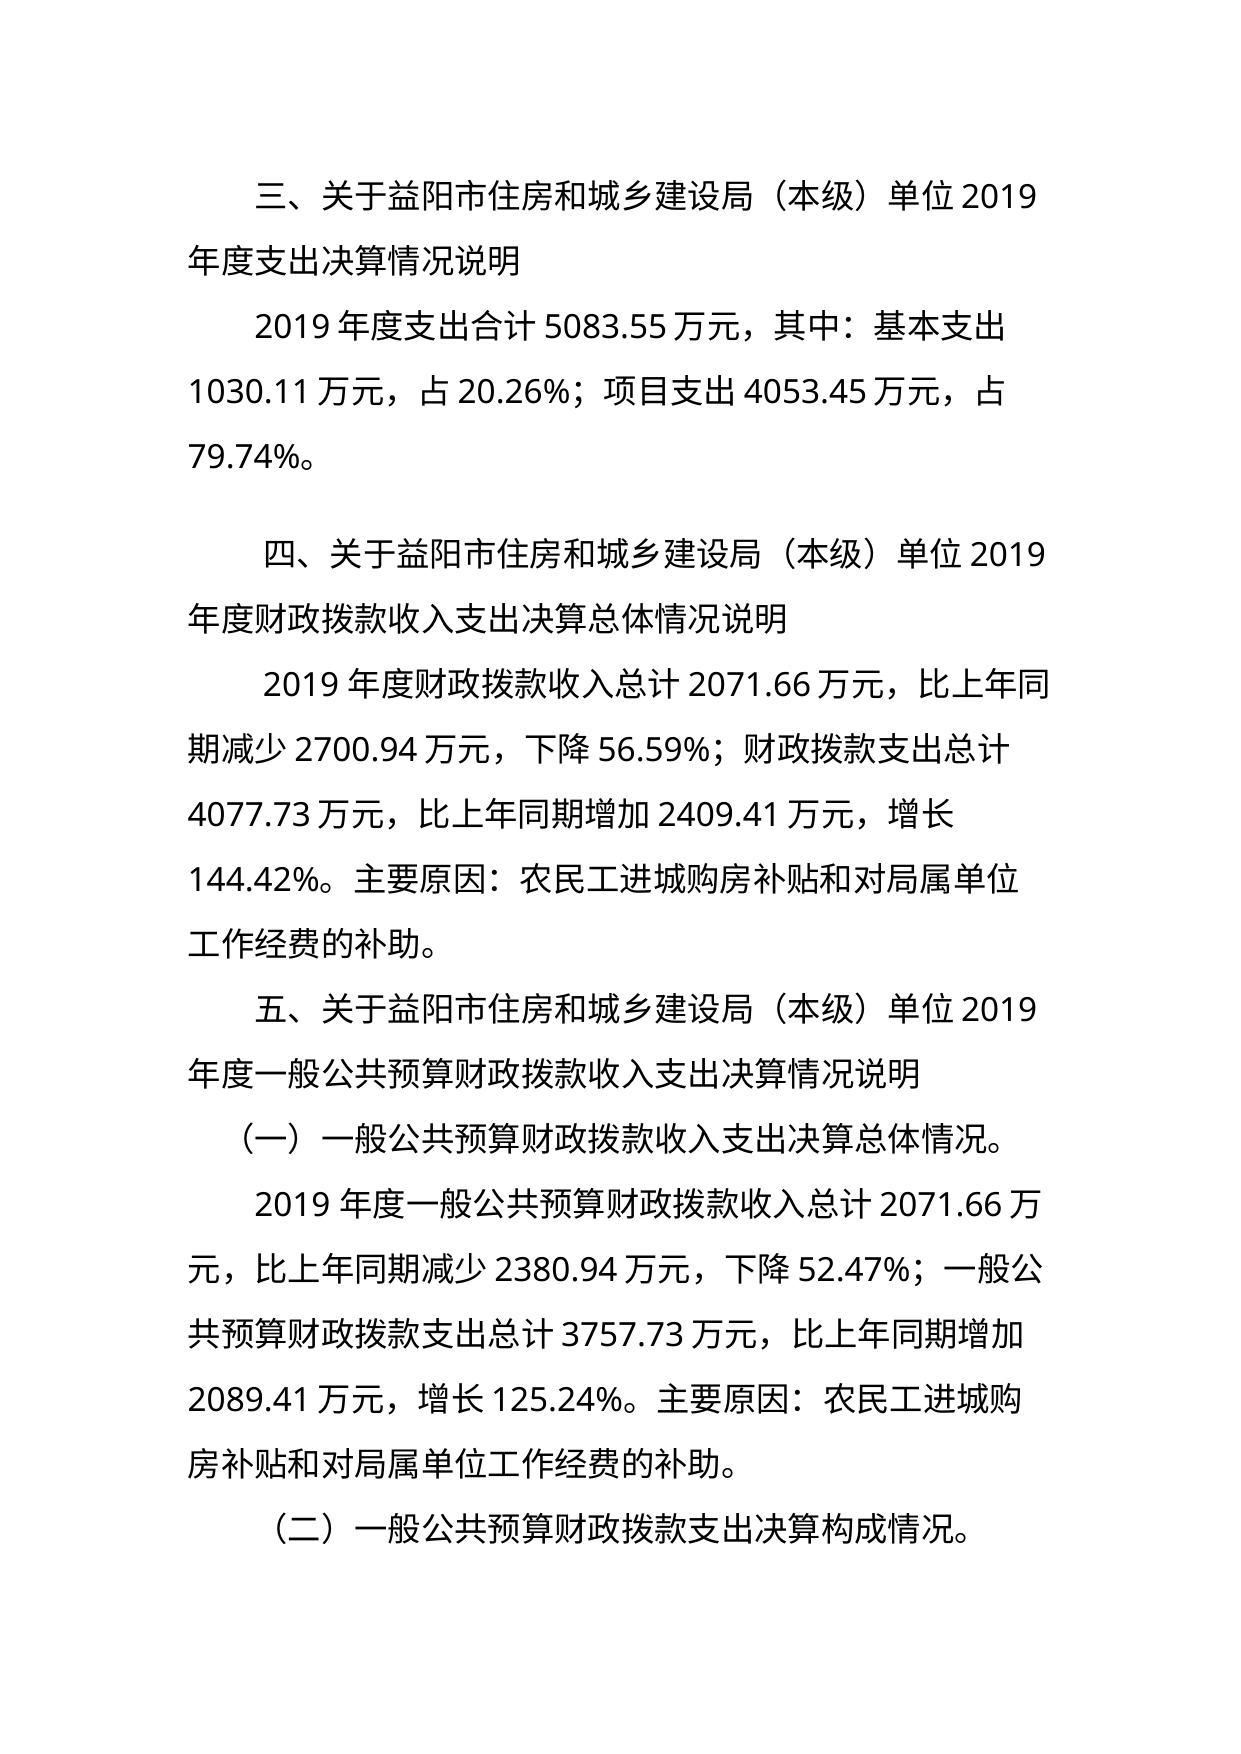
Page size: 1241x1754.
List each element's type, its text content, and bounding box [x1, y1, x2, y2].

text 2019 年度一般公共预算财政拨款收入总计2071.66万元，比上年同期减少2380.94万元，下降52.47%；一般公共预算财政拨款支出总计3757.73万元，比上年同期增加2089.41万元，增长125.24%。主要原因：农民工进城购房补贴和对局属单位工作经费的补助。 [187, 1169, 1053, 1494]
text （二）一般公共预算财政拨款支出决算构成情况。 [187, 1494, 1053, 1559]
text 五、关于益阳市住房和城乡建设局（本级）单位2019 年度一般公共预算财政拨款收入支出决算情况说明 [187, 974, 1053, 1104]
text 2019 年度财政拨款收入总计2071.66万元，比上年同期减少2700.94万元，下降56.59%；财政拨款支出总计4077.73万元，比上年同期增加2409.41万元，增长144.42%。主要原因：农民工进城购房补贴和对局属单位工作经费的补助。 [187, 649, 1053, 974]
text 三、关于益阳市住房和城乡建设局（本级）单位2019年度支出决算情况说明 [187, 162, 1053, 292]
text 四、关于益阳市住房和城乡建设局（本级）单位2019 年度财政拨款收入支出决算总体情况说明 [187, 519, 1053, 649]
text （一）一般公共预算财政拨款收入支出决算总体情况。 [187, 1104, 1053, 1169]
text 2019年度支出合计5083.55万元，其中：基本支出1030.11万元，占20.26%；项目支出4053.45万元，占79.74%。 [187, 292, 1053, 487]
